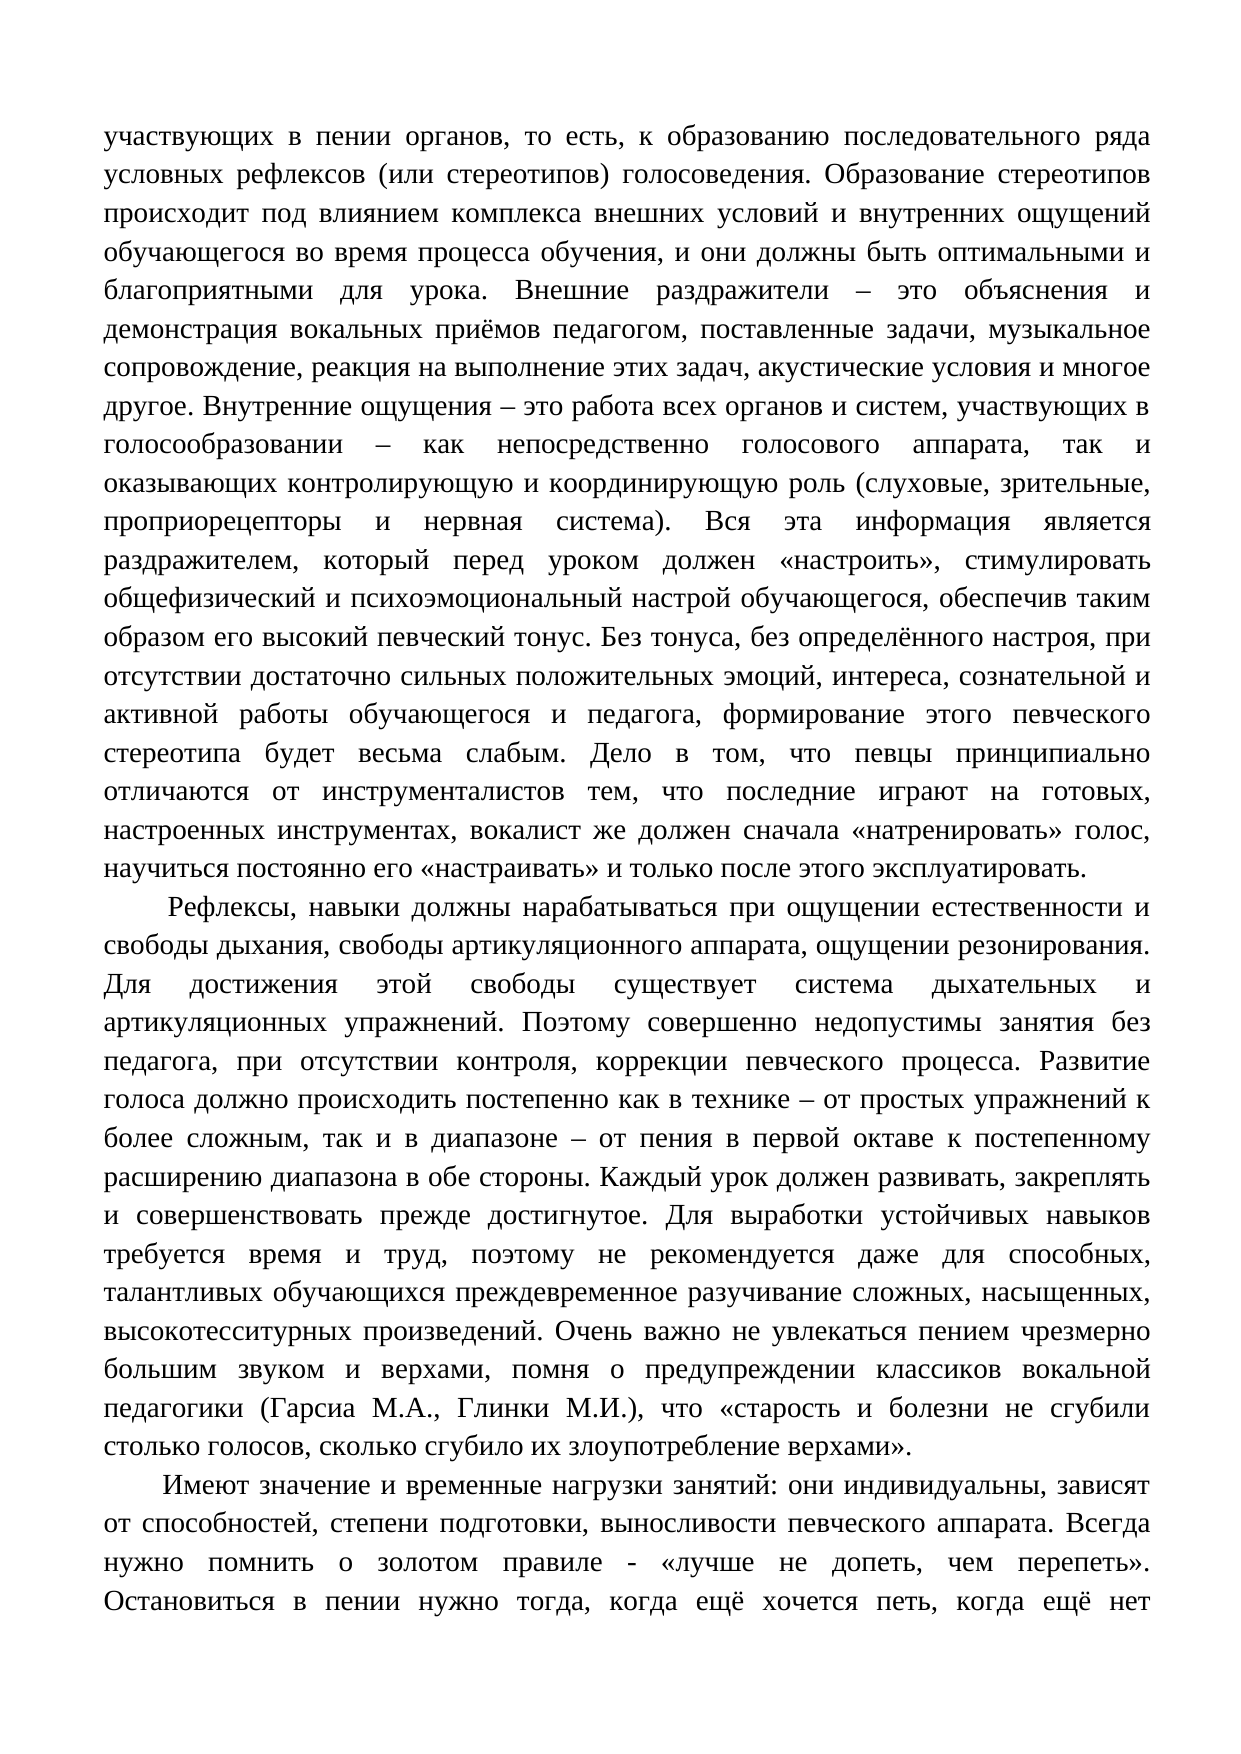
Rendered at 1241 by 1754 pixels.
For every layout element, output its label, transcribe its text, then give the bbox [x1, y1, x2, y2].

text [103, 1467, 1152, 1616]
text Рефлексы, навыки должны нарабатываться при ощущении естественности и свободы дыхания, свободы артикуляционного аппарата, ощущении резонирования. Для достижения этой свободы существует система дыхательных и артикуляционных упражнений. Поэтому совершенно недопустимы занятия без педагога, при отсутствии контроля, коррекции певческого процесса. Развитие голоса должно происходить постепенно как в технике – от простых упражнений к более сложным, так и в диапазоне – от пения в первой октаве к постепенному расширению диапазона в обе стороны. Каждый урок должен развивать, закреплять и совершенствовать прежде достигнутое. Для выработки устойчивых навыков требуется время и труд, поэтому не рекомендуется даже для способных, талантливых обучающихся преждевременное разучивание сложных, насыщенных, высокотесситурных произведений. Очень важно не увлекаться пением чрезмерно большим звуком и верхами, помня о предупреждении классиков вокальной педагогики (Гарсиа М.А., Глинки М.И.), что «старость и болезни не сгубили столько голосов, сколько сгубило их злоупотребление верхами». [103, 889, 1152, 1462]
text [103, 118, 1152, 884]
